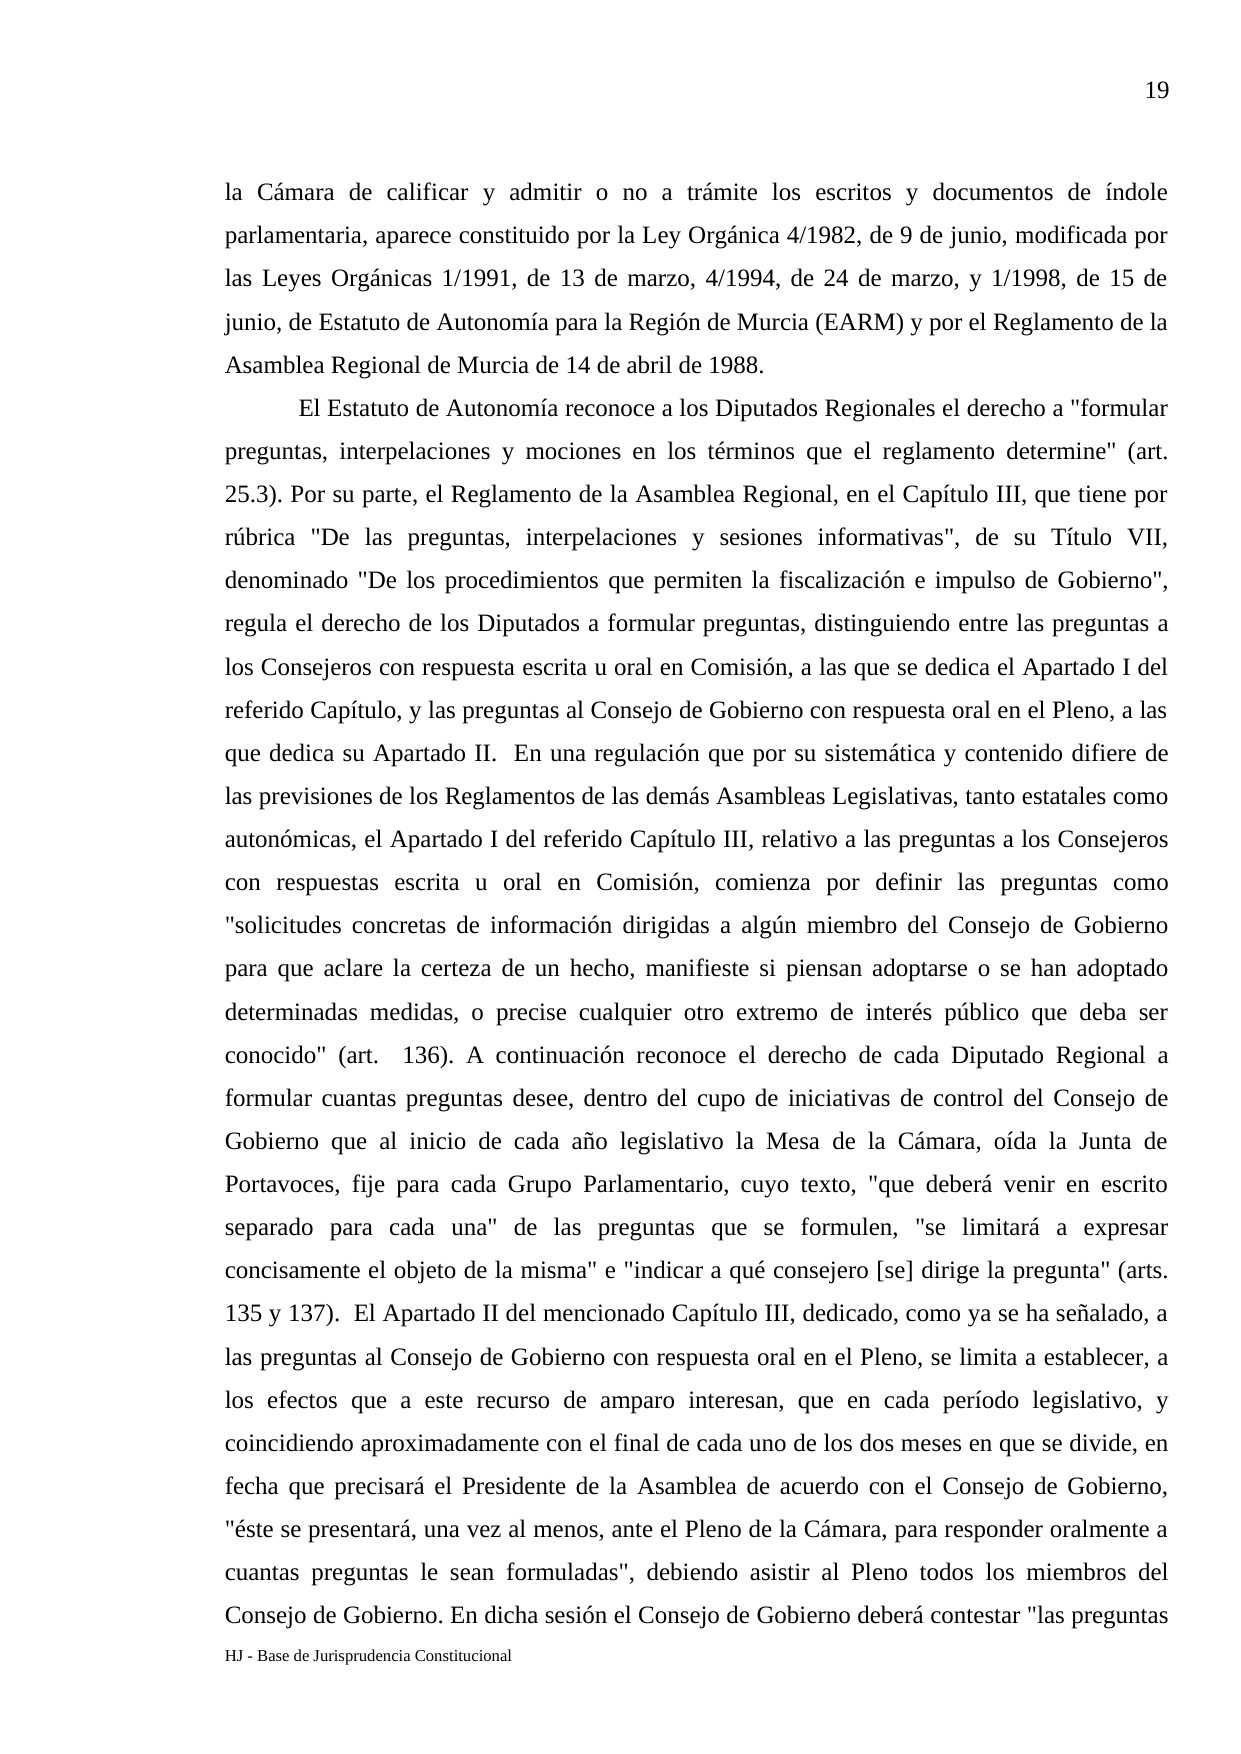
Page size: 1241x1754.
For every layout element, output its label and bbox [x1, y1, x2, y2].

text [224, 393, 1169, 1629]
text [224, 177, 1169, 378]
